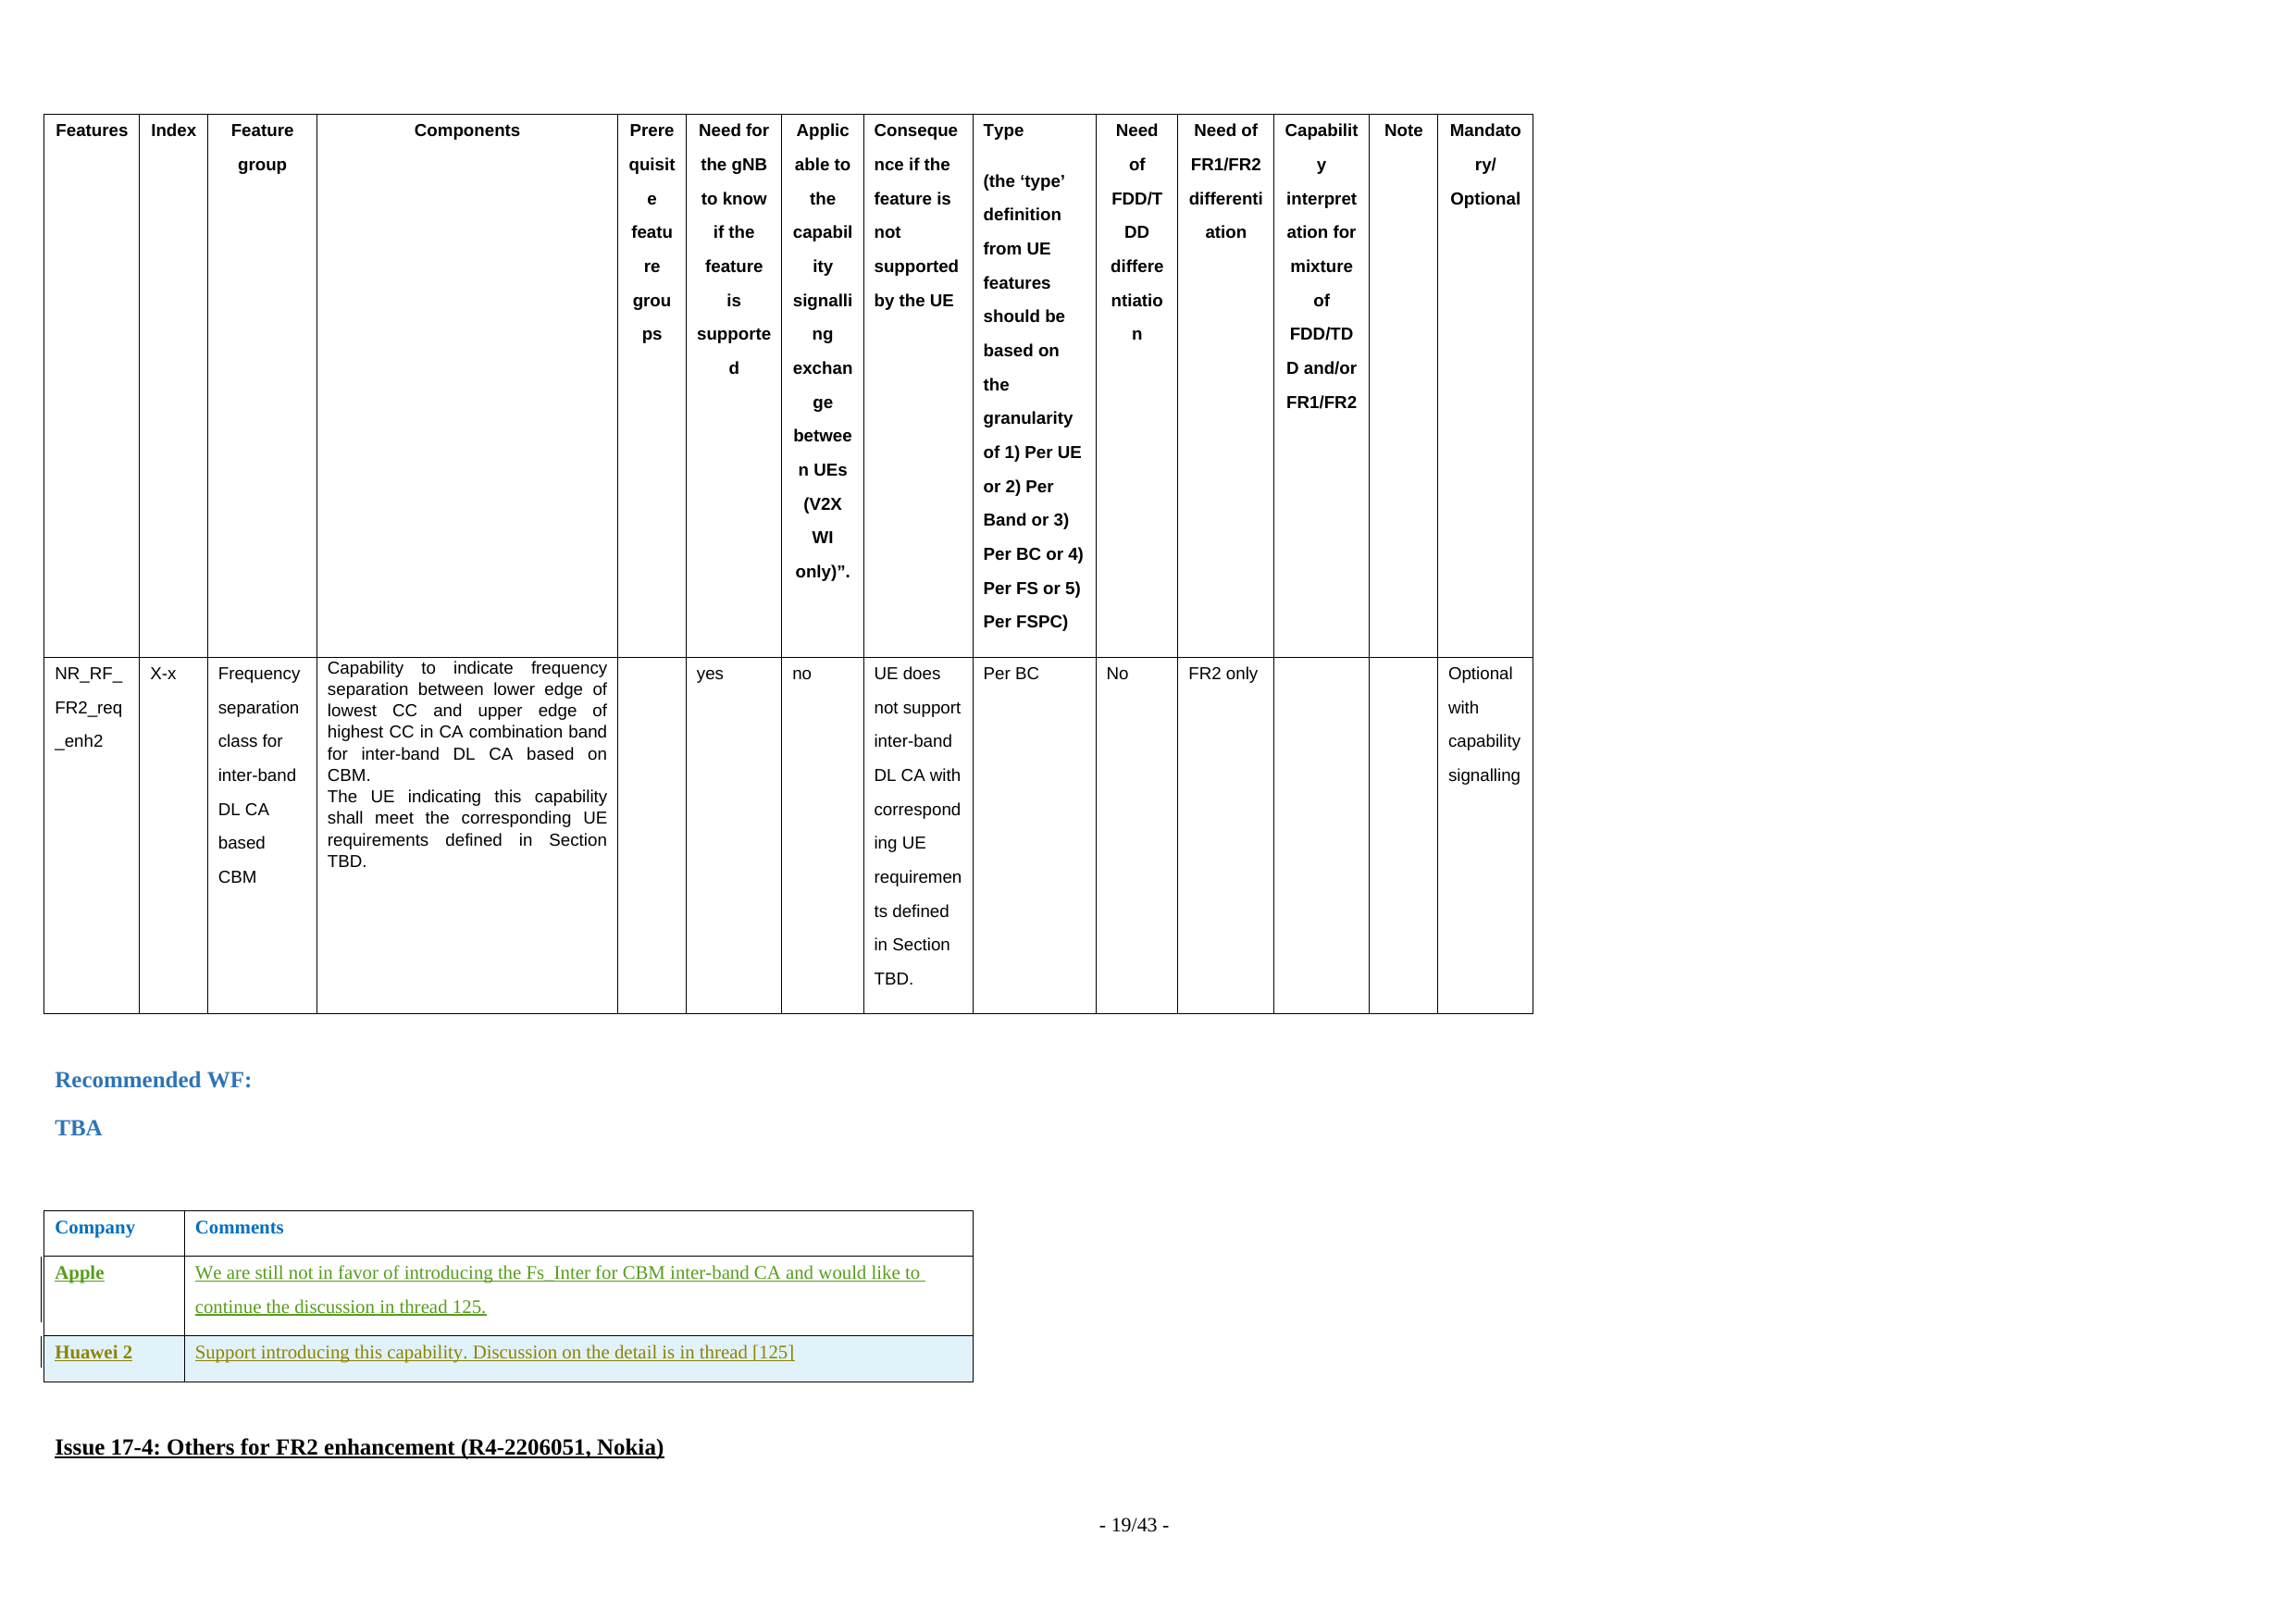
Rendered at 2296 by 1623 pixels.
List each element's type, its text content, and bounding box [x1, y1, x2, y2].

table_header Capability interpretation for mixture of FDD/TDD and/or FR1/FR2 [1274, 115, 1369, 656]
table_cell Frequency separation class for inter-band DL CA based CBM [208, 658, 316, 1013]
table_header Comments [185, 1211, 973, 1256]
table_cell FR2 only [1178, 658, 1273, 1013]
table_header Company [44, 1211, 184, 1256]
table_cell [1370, 658, 1437, 1013]
table_header Note [1370, 115, 1437, 656]
table_header Feature group [208, 115, 316, 656]
table_header Prerequisite feature groups [618, 115, 686, 656]
table_cell NR_RF_FR2_req_enh2 [44, 658, 139, 1013]
table_header Components [317, 115, 617, 656]
table_cell X-x [140, 658, 207, 1013]
table_header Consequence if the feature is not supported by the UE [864, 115, 973, 656]
table_cell Capability to indicate frequency separation between lower edge of lowest CC and upper edge of highest CC in CA combination band for inter-band DL CA based on CBM. The UE indicating this capability shall meet the corresponding UE requirements defined in Section TBD. [317, 658, 617, 1013]
table_cell No [1097, 658, 1177, 1013]
table_cell [1274, 658, 1369, 1013]
text Issue 17-4: Others for FR2 enhancement (R4-2206051, Nokia) [55, 1431, 2214, 1462]
table_cell Optional with capability signalling [1438, 658, 1533, 1013]
table_header Need for the gNB to know if the feature is supported [687, 115, 781, 656]
text Recommended WF: [55, 1063, 2214, 1095]
table_header Type (the ‘type’ definition from UE features should be based on the granularity of 1) Per UE or 2) Per Band or 3) Per BC or 4) Per FS or 5) Per FSPC) [974, 115, 1096, 656]
table_header Mandatory/Optional [1438, 115, 1533, 656]
table_cell UE does not support inter-band DL CA with corresponding UE requirements defined in Section TBD. [864, 658, 973, 1013]
table_header Need of FDD/TDD differentiation [1097, 115, 1177, 656]
table_cell Per BC [974, 658, 1096, 1013]
table_cell [185, 1257, 973, 1335]
table_header Need of FR1/FR2 differentiation [1178, 115, 1273, 656]
table_cell [618, 658, 686, 1013]
table_header Index [140, 115, 207, 656]
table_cell yes [687, 658, 781, 1013]
table_header Applicable to the capability signalling exchange between UEs (V2X WI only)”. [782, 115, 863, 656]
text TBA [55, 1112, 2214, 1144]
table_header Features [44, 115, 139, 656]
table_cell [44, 1257, 184, 1335]
table_cell no [782, 658, 863, 1013]
